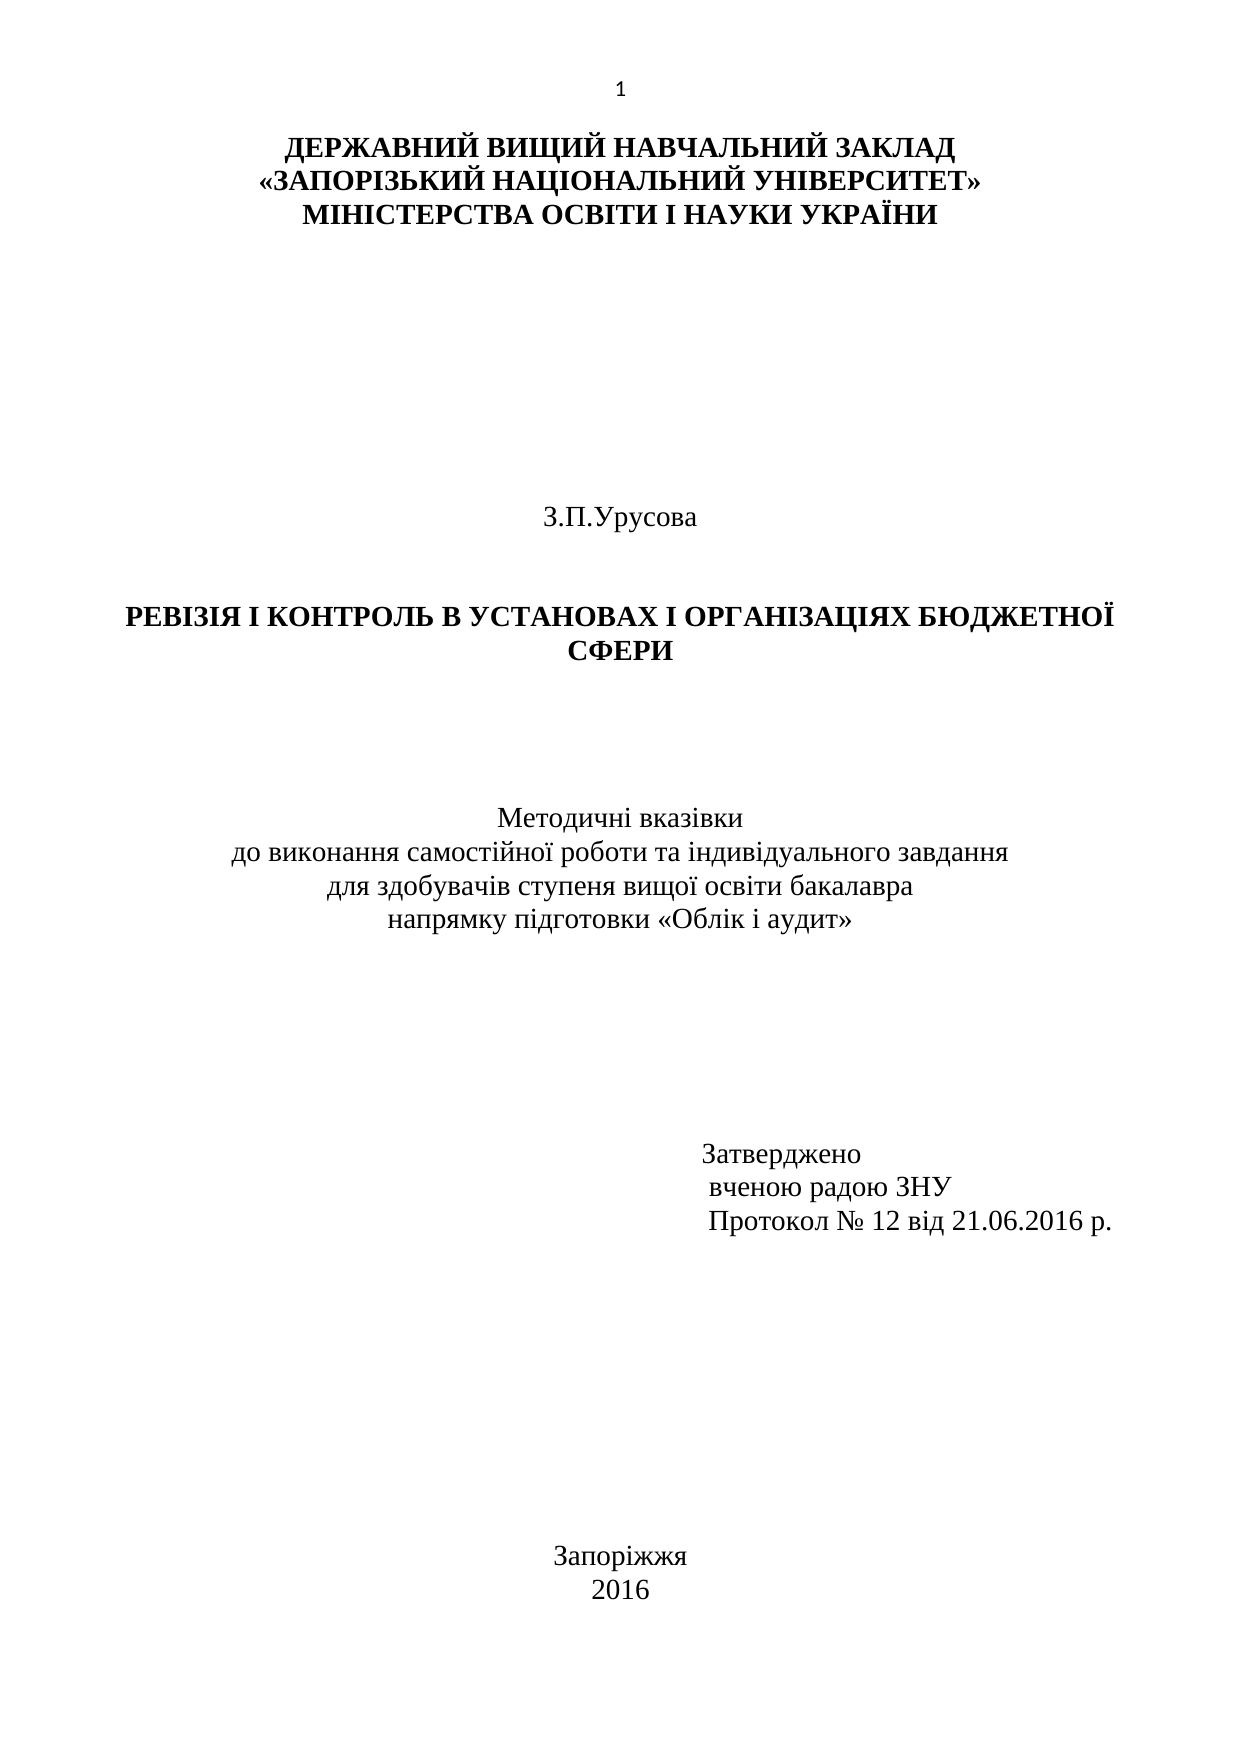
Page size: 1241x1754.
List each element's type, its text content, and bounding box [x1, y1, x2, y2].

text МІНІСТЕРСТВА ОСВІТИ І НАУКИ УКРАЇНИ [118, 197, 1122, 230]
text Затверджено [118, 1136, 1122, 1169]
text Протокол № 12 від 21.06.2016 р. [708, 1203, 1122, 1237]
text Ревізія і контроль в установах і організаціях бюджетної сфери [118, 599, 1122, 666]
text 2016 [118, 1572, 1122, 1606]
text «ЗАПОРІЗЬКИЙ НАЦІОНАЛЬНИЙ УНІВЕРСИТЕТ» [118, 163, 1122, 197]
text для здобувачів ступеня вищої освіти бакалавра [118, 868, 1122, 901]
text напрямку підготовки «Облік і аудит» [118, 901, 1122, 935]
text ДЕРЖАВНИЙ ВИЩИЙ НАВЧАЛЬНИЙ ЗАКЛАД [118, 130, 1122, 163]
text вченою радою ЗНУ [118, 1169, 1122, 1203]
text Запоріжжя [118, 1538, 1122, 1572]
text Методичні вказівки [118, 801, 1122, 834]
text до виконання самостійної роботи та індивідуального завдання [118, 834, 1122, 868]
text З.П.Урусова [118, 499, 1122, 532]
